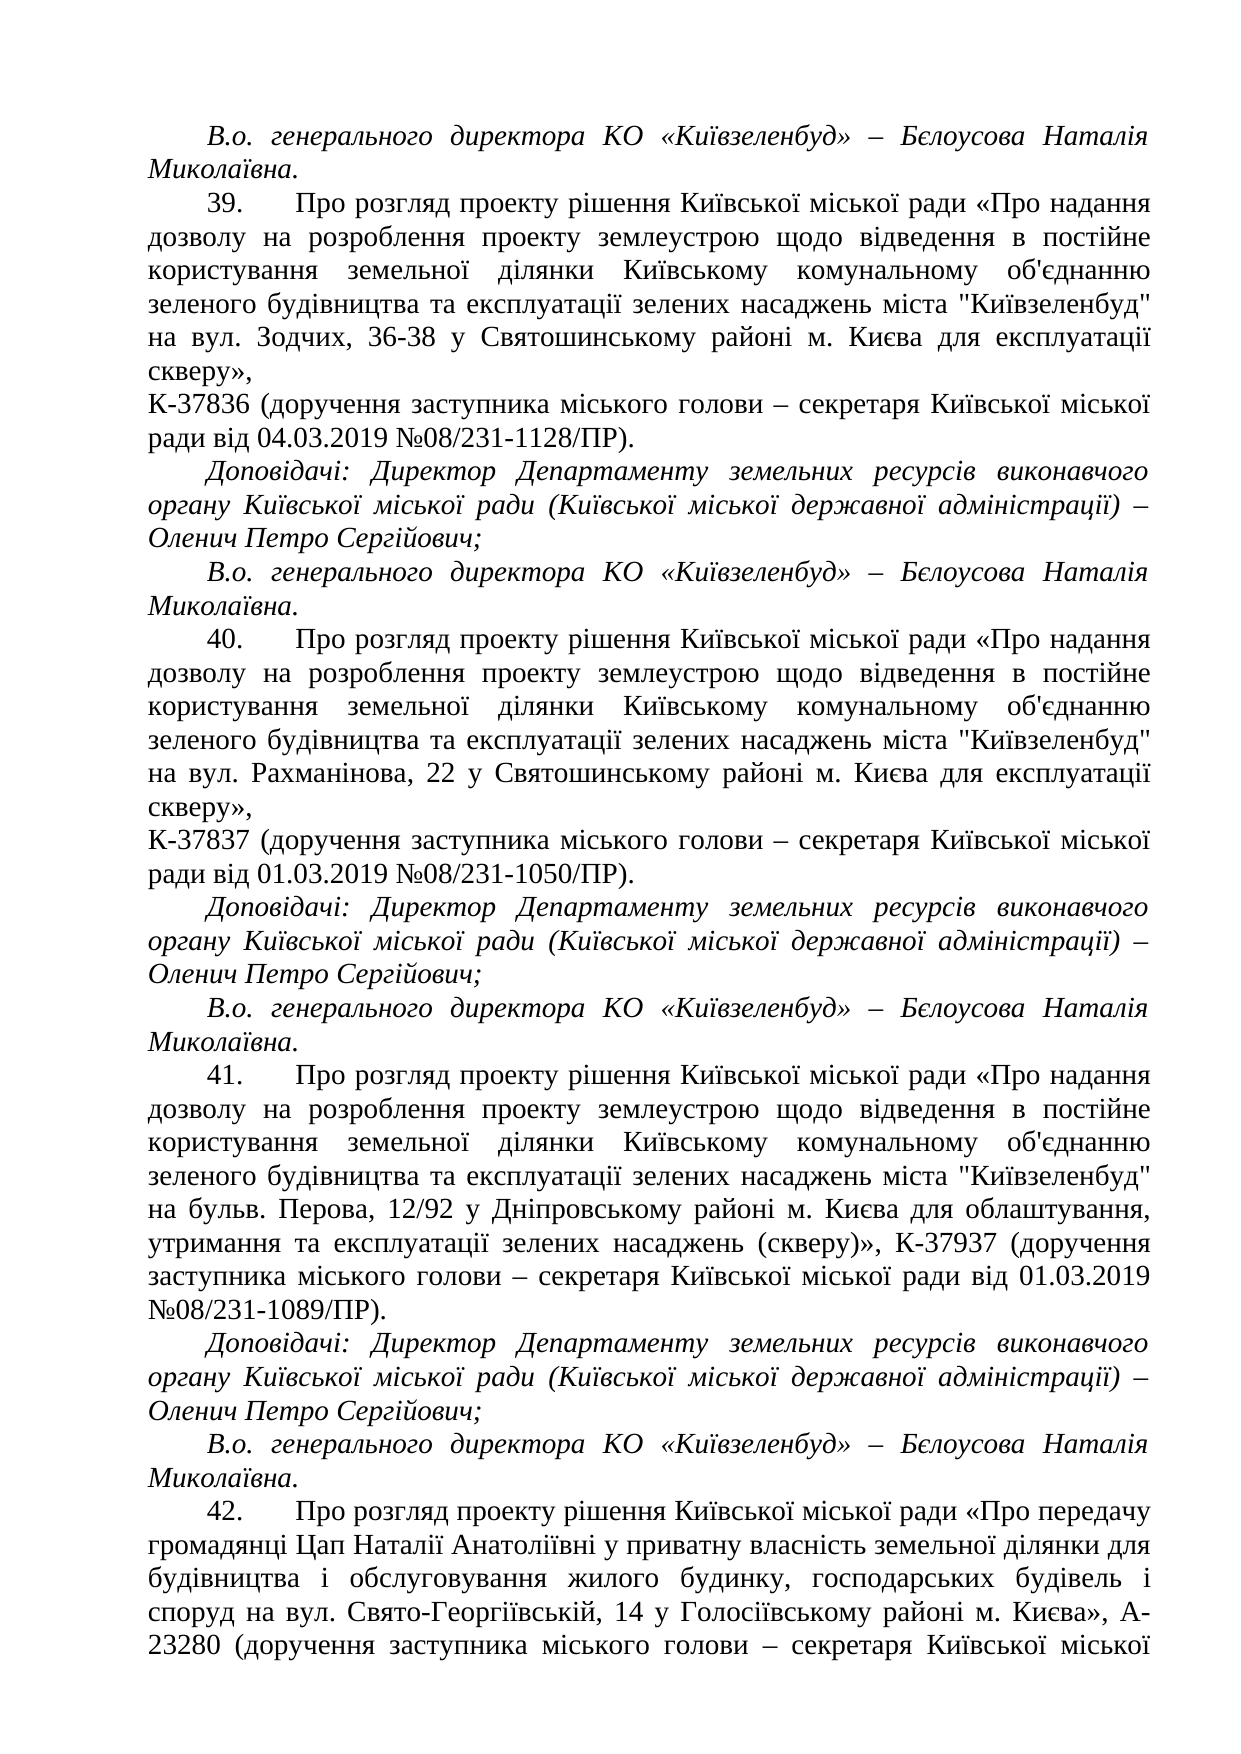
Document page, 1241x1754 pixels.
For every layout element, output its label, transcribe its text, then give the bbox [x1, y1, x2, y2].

list В.о. генерального директора КО «Київзеленбуд» – Бєлоусова Наталія Миколаївна. [148, 118, 1152, 185]
list В.о. генерального директора КО «Київзеленбуд» – Бєлоусова Наталія Миколаївна. [148, 1426, 1152, 1493]
list Про розгляд проекту рішення Київської міської ради «Про надання дозволу на розроблення проекту землеустрою щодо відведення в постійне користування земельної ділянки Київському комунальному об'єднанню зеленого будівництва та експлуатації зелених насаджень міста "Київзеленбуд" на бульв. Перова, 12/92 у Дніпровському районі м. Києва для облаштування, утримання та експлуатації зелених насаджень (скверу)», К-37937 (доручення заступника міського голови – секретаря Київської міської ради від 01.03.2019 №08/231-1089/ПР). [148, 1057, 1152, 1326]
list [148, 1493, 1152, 1661]
list В.о. генерального директора КО «Київзеленбуд» – Бєлоусова Наталія Миколаївна. [148, 554, 1152, 621]
list Про розгляд проекту рішення Київської міської ради «Про надання дозволу на розроблення проекту землеустрою щодо відведення в постійне користування земельної ділянки Київському комунальному об'єднанню зеленого будівництва та експлуатації зелених насаджень міста "Київзеленбуд" на вул. Зодчих, 36-38 у Святошинському районі м. Києва для експлуатації скверу», К-37836 (доручення заступника міського голови – секретаря Київської міської ради від 04.03.2019 №08/231-1128/ПР). [148, 185, 1152, 453]
list В.о. генерального директора КО «Київзеленбуд» – Бєлоусова Наталія Миколаївна. [148, 990, 1152, 1057]
list Про розгляд проекту рішення Київської міської ради «Про надання дозволу на розроблення проекту землеустрою щодо відведення в постійне користування земельної ділянки Київському комунальному об'єднанню зеленого будівництва та експлуатації зелених насаджень міста "Київзеленбуд" на вул. Рахманінова, 22 у Святошинському районі м. Києва для експлуатації скверу», К-37837 (доручення заступника міського голови – секретаря Київської міської ради від 01.03.2019 №08/231-1050/ПР). [148, 621, 1152, 889]
